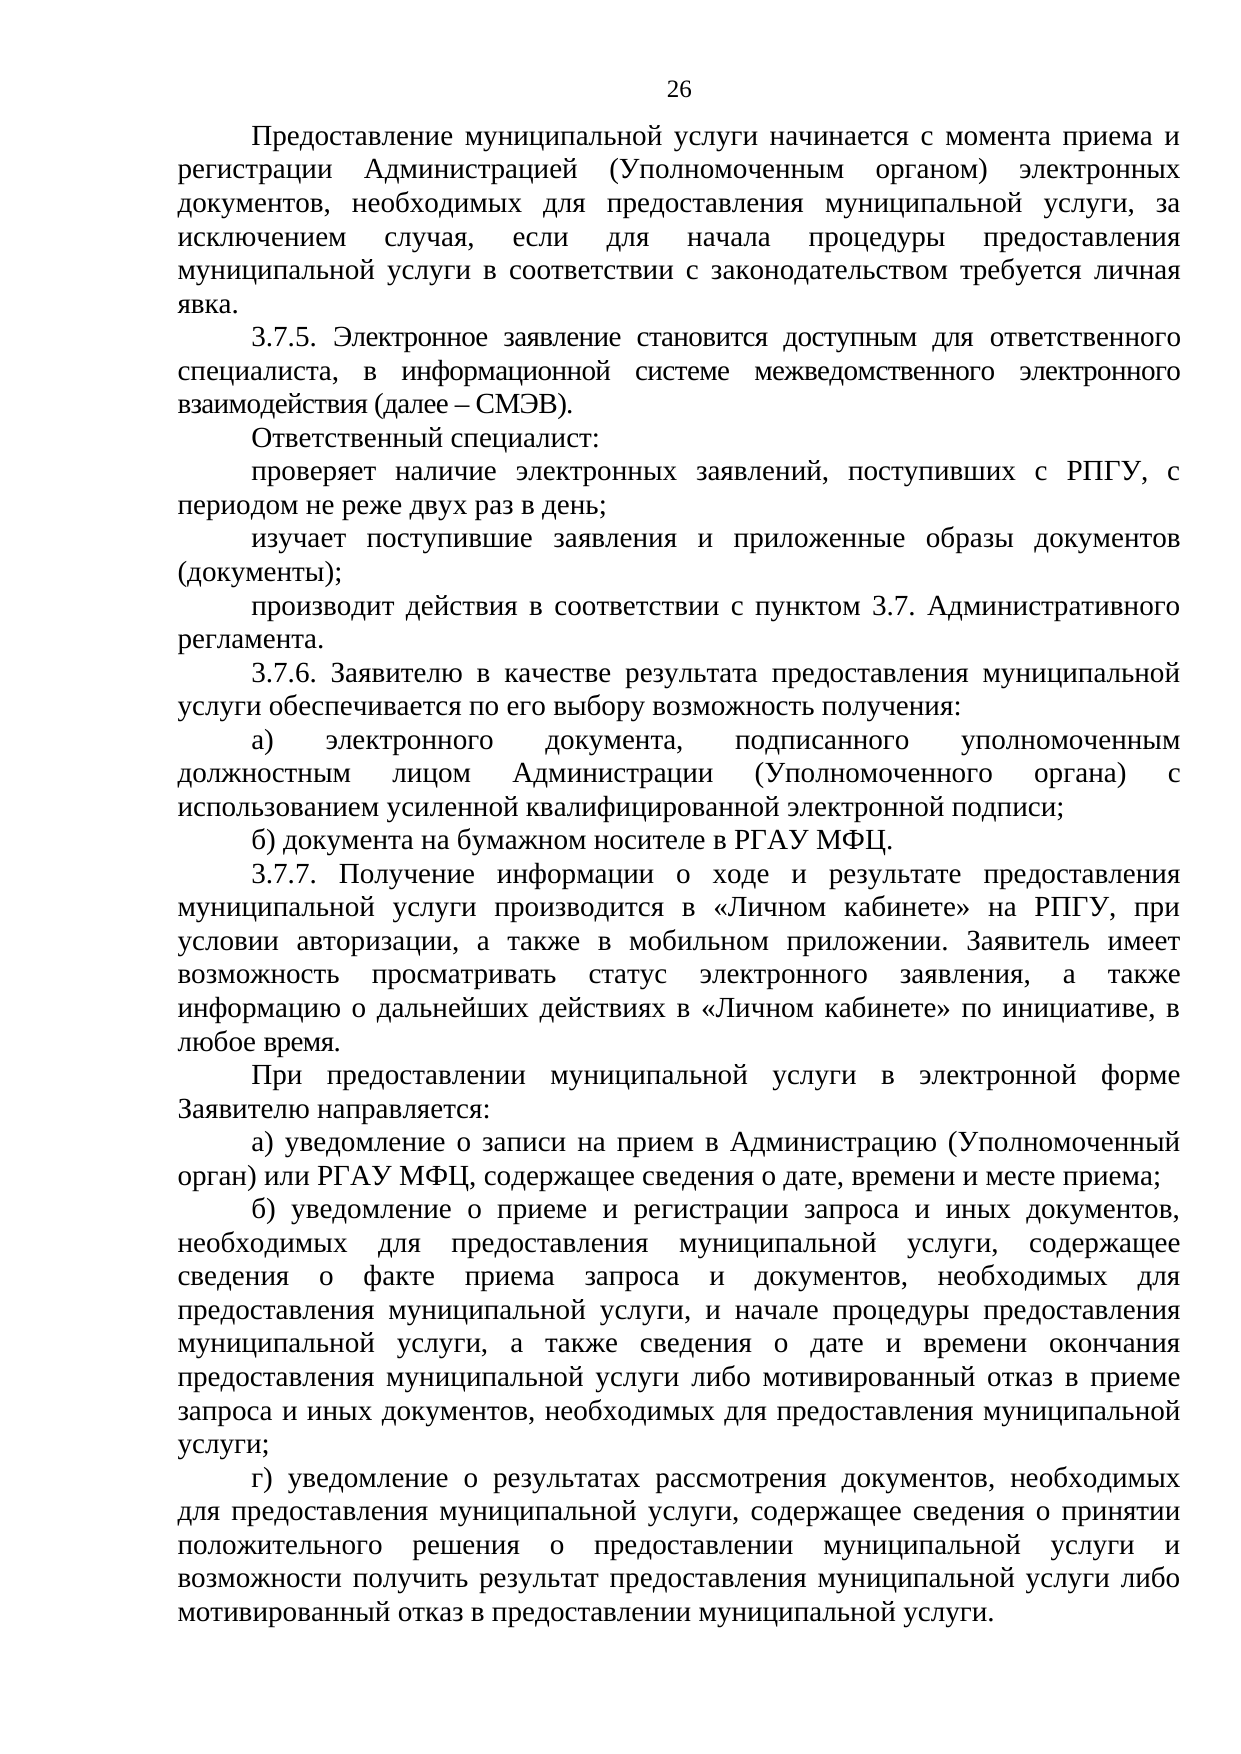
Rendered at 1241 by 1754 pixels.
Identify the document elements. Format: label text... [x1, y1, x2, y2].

text При предоставлении муниципальной услуги в электронной форме Заявителю направляется: [177, 1057, 1181, 1124]
text а) уведомление о записи на прием в Администрацию (Уполномоченный орган) или РГАУ МФЦ, содержащее сведения о дате, времени и месте приема; [177, 1124, 1181, 1191]
text Предоставление муниципальной услуги начинается с момента приема и регистрации Администрацией (Уполномоченным органом) электронных документов, необходимых для предоставления муниципальной услуги, за исключением случая, если для начала процедуры предоставления муниципальной услуги в соответствии с законодательством требуется личная явка. [177, 118, 1181, 319]
text б) документа на бумажном носителе в РГАУ МФЦ. [177, 822, 1181, 856]
text б) уведомление о приеме и регистрации запроса и иных документов, необходимых для предоставления муниципальной услуги, содержащее сведения о факте приема запроса и документов, необходимых для предоставления муниципальной услуги, и начале процедуры предоставления муниципальной услуги, а также сведения о дате и времени окончания предоставления муниципальной услуги либо мотивированный отказ в приеме запроса и иных документов, необходимых для предоставления муниципальной услуги; [177, 1191, 1181, 1460]
text проверяет наличие электронных заявлений, поступивших с РПГУ, с периодом не реже двух раз в день; [177, 453, 1181, 521]
text 3.7.7. Получение информации о ходе и результате предоставления муниципальной услуги производится в «Личном кабинете» на РПГУ, при условии авторизации, а также в мобильном приложении. Заявитель имеет возможность просматривать статус электронного заявления, а также информацию о дальнейших действиях в «Личном кабинете» по инициативе, в любое время. [177, 856, 1181, 1057]
text 3.7.6. Заявителю в качестве результата предоставления муниципальной услуги обеспечивается по его выбору возможность получения: [177, 655, 1181, 722]
text а) электронного документа, подписанного уполномоченным должностным лицом Администрации (Уполномоченного органа) с использованием усиленной квалифицированной электронной подписи; [177, 722, 1181, 822]
text Ответственный специалист: [177, 420, 1181, 453]
text г) уведомление о результатах рассмотрения документов, необходимых для предоставления муниципальной услуги, содержащее сведения о принятии положительного решения о предоставлении муниципальной услуги и возможности получить результат предоставления муниципальной услуги либо мотивированный отказ в предоставлении муниципальной услуги. [177, 1460, 1181, 1627]
text 3.7.5. Электронное заявление становится доступным для ответственного специалиста, в информационной системе межведомственного электронного взаимодействия (далее – СМЭВ). [177, 319, 1181, 420]
text производит действия в соответствии с пунктом 3.7. Административного регламента. [177, 588, 1181, 655]
text изучает поступившие заявления и приложенные образы документов (документы); [177, 521, 1181, 588]
